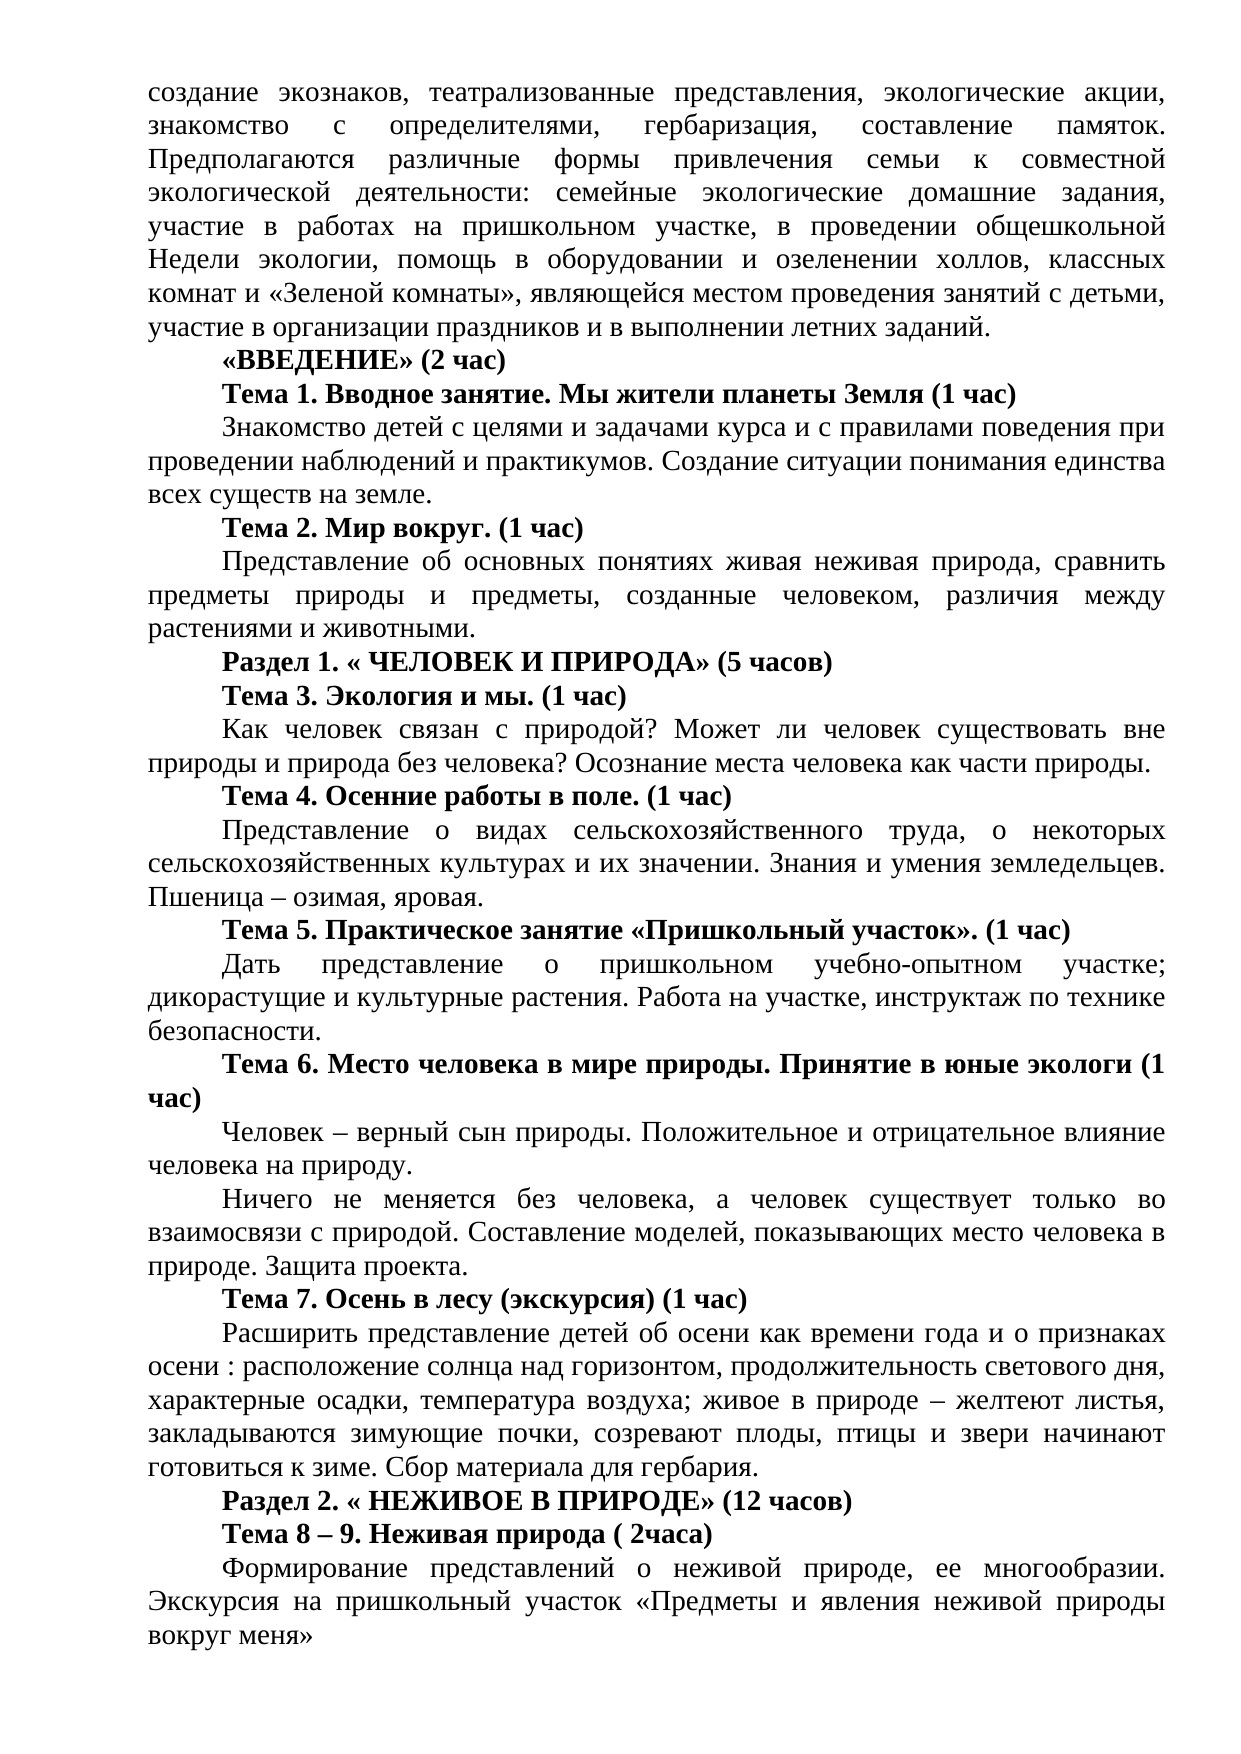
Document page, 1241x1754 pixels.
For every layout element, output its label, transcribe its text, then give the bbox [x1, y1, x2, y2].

text Тема 5. Практическое занятие «Пришкольный участок». (1 час) [148, 912, 1167, 946]
text Ничего не меняется без человека, а человек существует только во взаимосвязи с природой. Составление моделей, показывающих место человека в природе. Защита проекта. [148, 1181, 1167, 1281]
text Тема 3. Экология и мы. (1 час) [148, 678, 1167, 711]
text Дать представление о пришкольном учебно-опытном участке; дикорастущие и культурные растения. Работа на участке, инструктаж по технике безопасности. [148, 946, 1167, 1047]
text Формирование представлений о неживой природе, ее многообразии. Экскурсия на пришкольный участок «Предметы и явления неживой природы вокруг меня» [148, 1550, 1167, 1650]
text Тема 1. Вводное занятие. Мы жители планеты Земля (1 час) [148, 376, 1167, 409]
text Как человек связан с природой? Может ли человек существовать вне природы и природа без человека? Осознание места человека как части природы. [148, 711, 1167, 778]
text Расширить представление детей об осени как времени года и о признаках осени : расположение солнца над горизонтом, продолжительность светового дня, характерные осадки, температура воздуха; живое в природе – желтеют листья, закладываются зимующие почки, созревают плоды, птицы и звери начинают готовиться к зиме. Сбор материала для гербария. [148, 1315, 1167, 1483]
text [148, 74, 1167, 342]
text Человек – верный сын природы. Положительное и отрицательное влияние человека на природу. [148, 1114, 1167, 1181]
text Раздел 2. « НЕЖИВОЕ В ПРИРОДЕ» (12 часов) [148, 1483, 1167, 1516]
text Тема 7. Осень в лесу (экскурсия) (1 час) [148, 1281, 1167, 1315]
text Раздел 1. « ЧЕЛОВЕК И ПРИРОДА» (5 часов) [148, 644, 1167, 678]
text Представление об основных понятиях живая неживая природа, сравнить предметы природы и предметы, созданные человеком, различия между растениями и животными. [148, 543, 1167, 644]
text «ВВЕДЕНИЕ» (2 час) [148, 342, 1167, 376]
text Тема 6. Место человека в мире природы. Принятие в юные экологи (1 час) [148, 1047, 1167, 1114]
text Тема 2. Мир вокруг. (1 час) [148, 510, 1167, 543]
text Знакомство детей с целями и задачами курса и с правилами поведения при проведении наблюдений и практикумов. Создание ситуации понимания единства всех существ на земле. [148, 409, 1167, 510]
text Тема 8 – 9. Неживая природа ( 2часа) [148, 1516, 1167, 1550]
text Тема 4. Осенние работы в поле. (1 час) [148, 778, 1167, 812]
text Представление о видах сельскохозяйственного труда, о некоторых сельскохозяйственных культурах и их значении. Знания и умения земледельцев. Пшеница – озимая, яровая. [148, 812, 1167, 912]
